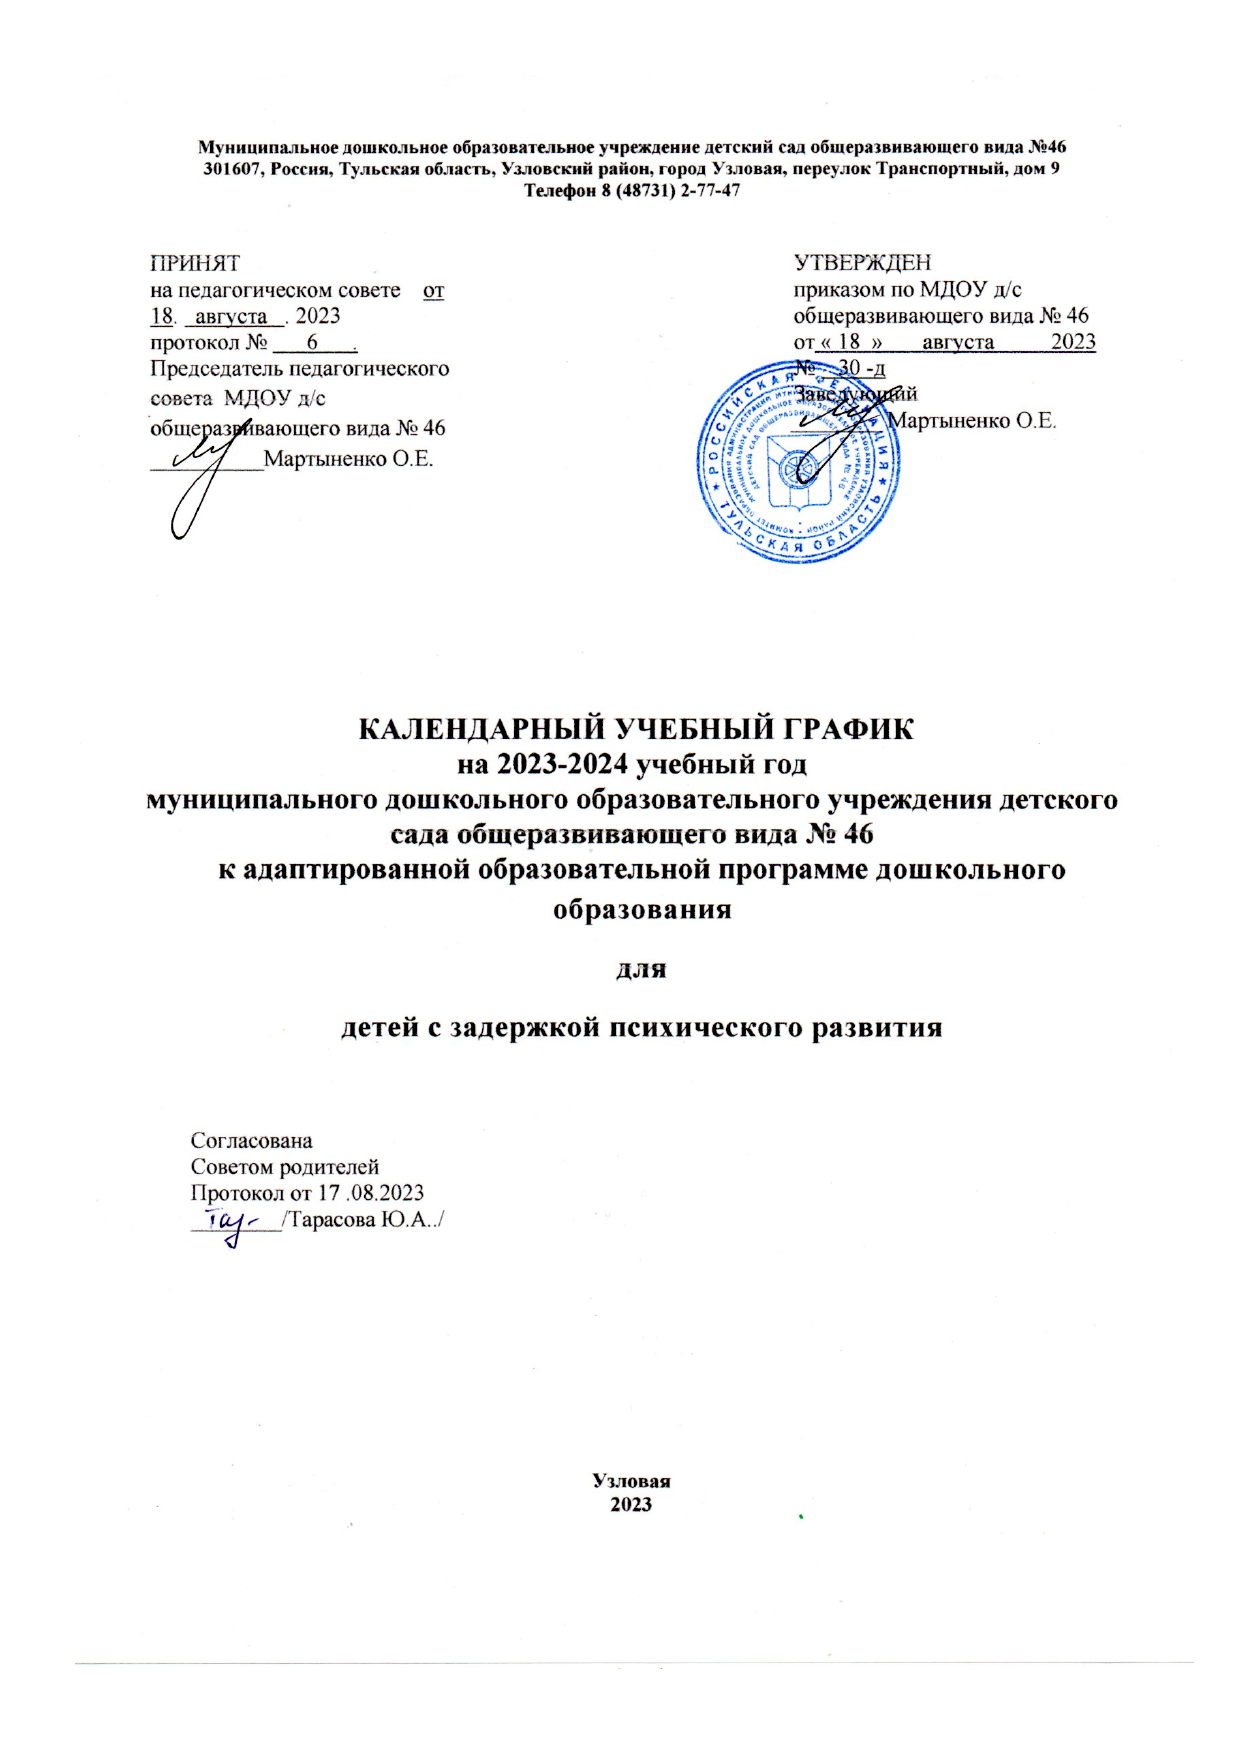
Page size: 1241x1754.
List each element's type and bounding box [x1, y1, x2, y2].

picture [75, 75, 1202, 1669]
